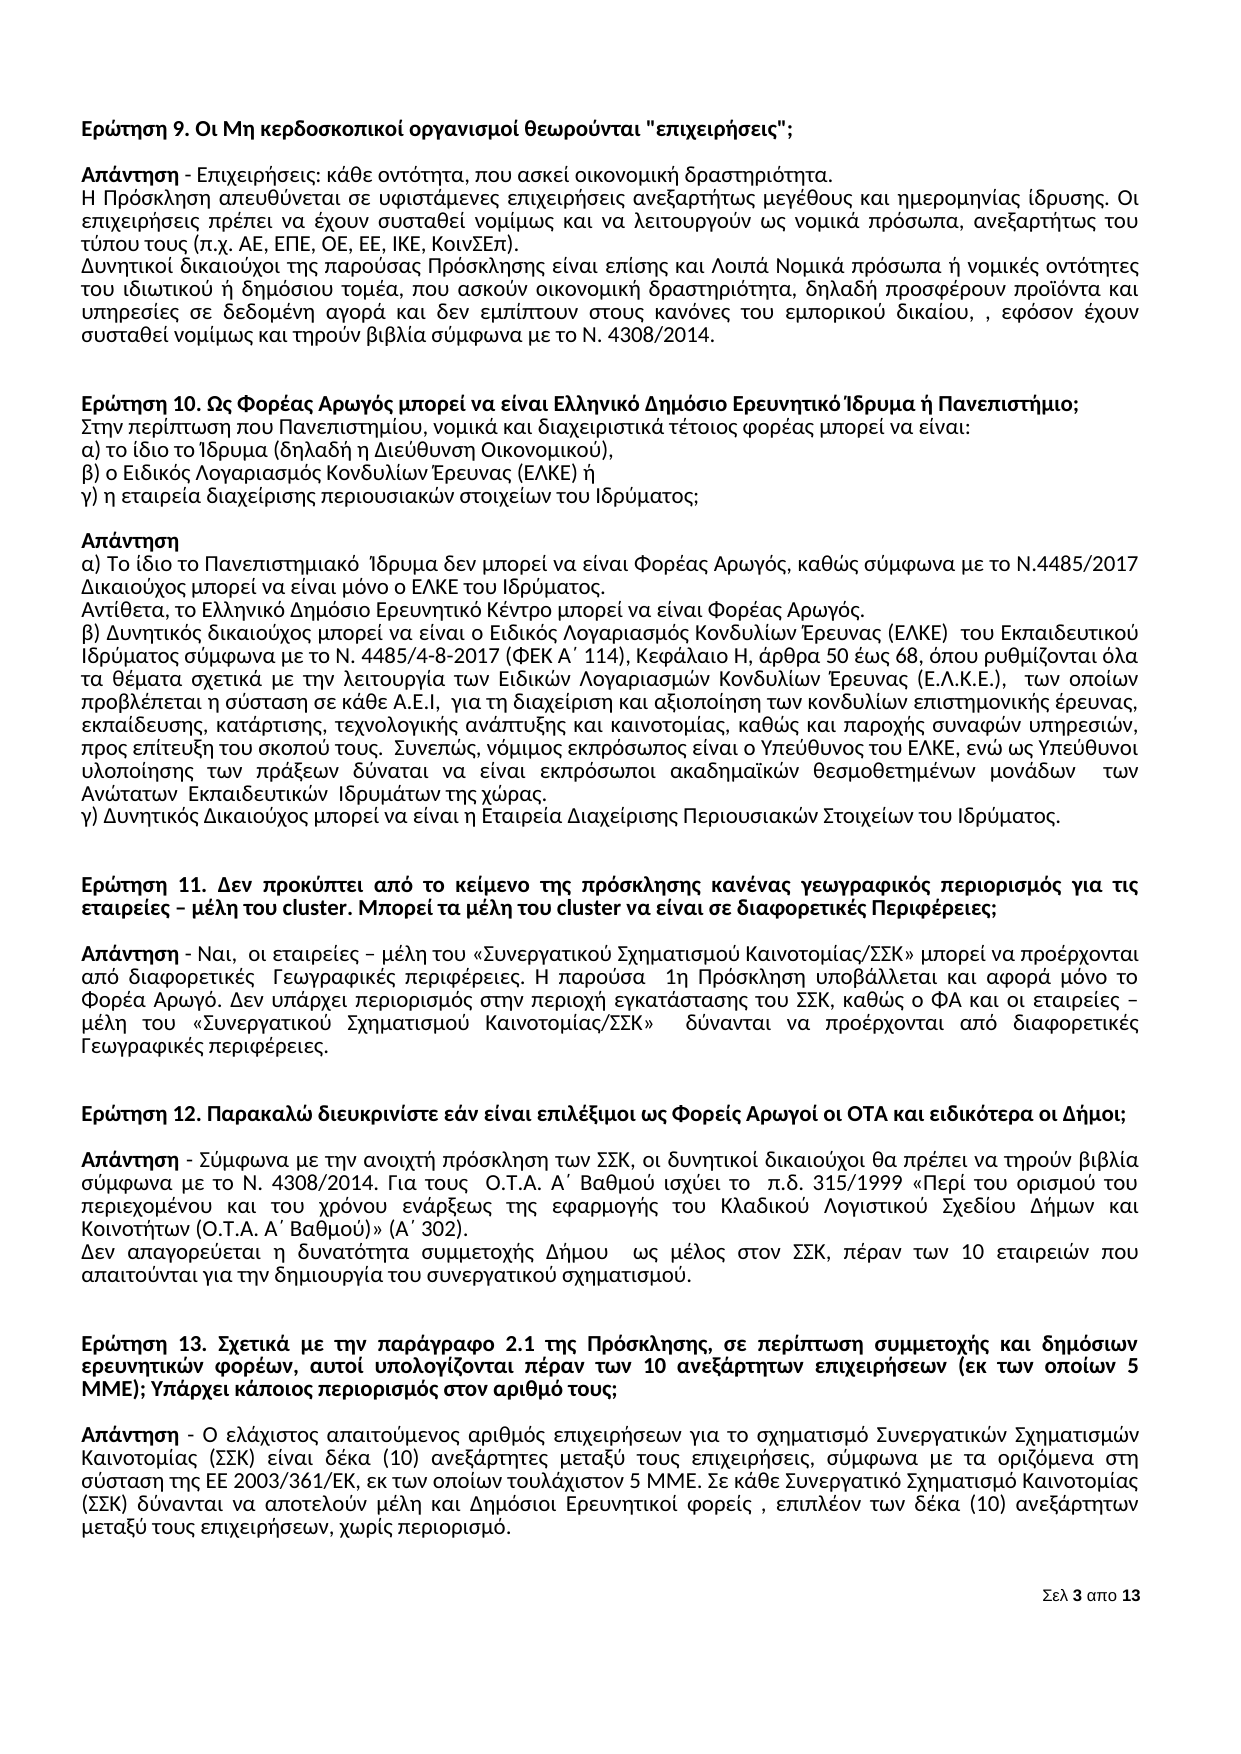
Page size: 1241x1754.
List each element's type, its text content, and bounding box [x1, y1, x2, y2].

text Αντίθετα, το Ελληνικό Δημόσιο Ερευνητικό Κέντρο μπορεί να είναι Φορέας Αρωγός. [81, 599, 1140, 622]
text Ερώτηση 11. Δεν προκύπτει από το κείμενο της πρόσκλησης κανένας γεωγραφικός περιορισμός για τις εταιρείες – μέλη του cluster. Μπορεί τα μέλη του cluster να είναι σε διαφορετικές Περιφέρειες; [81, 874, 1140, 920]
text Απάντηση - Επιχειρήσεις: κάθε οντότητα, που ασκεί οικονομική δραστηριότητα. [81, 164, 1140, 187]
text γ) Δυνητικός Δικαιούχος μπορεί να είναι η Εταιρεία Διαχείρισης Περιουσιακών Στοιχείων του Ιδρύματος. [81, 806, 1140, 828]
text β) ο Ειδικός Λογαριασμός Κονδυλίων Έρευνας (ΕΛΚΕ) ή [81, 462, 1140, 485]
text Ερώτηση 10. Ως Φορέας Αρωγός μπορεί να είναι Ελληνικό Δημόσιο Ερευνητικό Ίδρυμα ή Πανεπιστήμιο; [81, 393, 1140, 416]
text β) Δυνητικός δικαιούχος μπορεί να είναι ο Ειδικός Λογαριασμός Κονδυλίων Έρευνας (ΕΛΚΕ) του Εκπαιδευτικού Ιδρύματος σύμφωνα με το Ν. 4485/4-8-2017 (ΦΕΚ Α΄ 114), Κεφάλαιο Η, άρθρα 50 έως 68, όπου ρυθμίζονται όλα τα θέματα σχετικά με την λειτουργία των Ειδικών Λογαριασμών Κονδυλίων Έρευνας (Ε.Λ.Κ.Ε.), των οποίων προβλέπεται η σύσταση σε κάθε Α.Ε.Ι, για τη διαχείριση και αξιοποίηση των κονδυλίων επιστημονικής έρευνας, εκπαίδευσης, κατάρτισης, τεχνολογικής ανάπτυξης και καινοτομίας, καθώς και παροχής συναφών υπηρεσιών, προς επίτευξη του σκοπού τους. Συνεπώς, νόμιμος εκπρόσωπος είναι ο Υπεύθυνος του ΕΛΚΕ, ενώ ως Υπεύθυνοι υλοποίησης των πράξεων δύναται να είναι εκπρόσωποι ακαδημαϊκών θεσμοθετημένων μονάδων των Ανώτατων Εκπαιδευτικών Ιδρυμάτων της χώρας. [81, 622, 1140, 806]
text Ερώτηση 12. Παρακαλώ διευκρινίστε εάν είναι επιλέξιμοι ως Φορείς Αρωγοί οι ΟΤΑ και ειδικότερα οι Δήμοι; [81, 1103, 1140, 1126]
text α) Το ίδιο το Πανεπιστημιακό Ίδρυμα δεν μπορεί να είναι Φορέας Αρωγός, καθώς σύμφωνα με το Ν.4485/2017 Δικαιούχος μπορεί να είναι μόνο ο ΕΛΚΕ του Ιδρύματος. [81, 553, 1140, 599]
text γ) η εταιρεία διαχείρισης περιουσιακών στοιχείων του Ιδρύματος; [81, 485, 1140, 508]
text Δυνητικοί δικαιούχοι της παρούσας Πρόσκλησης είναι επίσης και Λοιπά Νομικά πρόσωπα ή νομικές οντότητες του ιδιωτικού ή δημόσιου τομέα, που ασκούν οικονομική δραστηριότητα, δηλαδή προσφέρουν προϊόντα και υπηρεσίες σε δεδομένη αγορά και δεν εμπίπτουν στους κανόνες του εμπορικού δικαίου, , εφόσον έχουν συσταθεί νομίμως και τηρούν βιβλία σύμφωνα με το Ν. 4308/2014. [81, 256, 1140, 347]
text Απάντηση - Ναι, οι εταιρείες – μέλη του «Συνεργατικού Σχηματισμού Καινοτομίας/ΣΣΚ» μπορεί να προέρχονται από διαφορετικές Γεωγραφικές περιφέρειες. Η παρούσα 1η Πρόσκληση υποβάλλεται και αφορά μόνο το Φορέα Αρωγό. Δεν υπάρχει περιορισμός στην περιοχή εγκατάστασης του ΣΣΚ, καθώς ο ΦΑ και οι εταιρείες – μέλη του «Συνεργατικού Σχηματισμού Καινοτομίας/ΣΣΚ» δύνανται να προέρχονται από διαφορετικές Γεωγραφικές περιφέρειες. [81, 943, 1140, 1058]
text Ερώτηση 13. Σχετικά με την παράγραφο 2.1 της Πρόσκλησης, σε περίπτωση συμμετοχής και δημόσιων ερευνητικών φορέων, αυτοί υπολογίζονται πέραν των 10 ανεξάρτητων επιχειρήσεων (εκ των οποίων 5 ΜΜΕ); Υπάρχει κάποιος περιορισμός στον αριθμό τους; [81, 1333, 1140, 1401]
text Στην περίπτωση που Πανεπιστημίου, νομικά και διαχειριστικά τέτοιος φορέας μπορεί να είναι: [81, 416, 1140, 439]
text Δεν απαγορεύεται η δυνατότητα συμμετοχής Δήμου ως μέλος στον ΣΣΚ, πέραν των 10 εταιρειών που απαιτούνται για την δημιουργία του συνεργατικού σχηματισμού. [81, 1241, 1140, 1287]
text Η Πρόσκληση απευθύνεται σε υφιστάμενες επιχειρήσεις ανεξαρτήτως μεγέθους και ημερομηνίας ίδρυσης. Οι επιχειρήσεις πρέπει να έχουν συσταθεί νομίμως και να λειτουργούν ως νομικά πρόσωπα, ανεξαρτήτως του τύπου τους (π.χ. ΑΕ, ΕΠΕ, ΟΕ, ΕΕ, ΙΚΕ, ΚοινΣΕπ). [81, 187, 1140, 256]
text Απάντηση - Ο ελάχιστος απαιτούμενος αριθμός επιχειρήσεων για το σχηματισμό Συνεργατικών Σχηματισμών Καινοτομίας (ΣΣΚ) είναι δέκα (10) ανεξάρτητες μεταξύ τους επιχειρήσεις, σύμφωνα με τα οριζόμενα στη σύσταση της ΕΕ 2003/361/ΕΚ, εκ των οποίων τουλάχιστον 5 ΜΜΕ. Σε κάθε Συνεργατικό Σχηματισμό Καινοτομίας (ΣΣΚ) δύνανται να αποτελούν μέλη και Δημόσιοι Ερευνητικοί φορείς , επιπλέον των δέκα (10) ανεξάρτητων μεταξύ τους επιχειρήσεων, χωρίς περιορισμό. [81, 1424, 1140, 1539]
text Απάντηση [81, 531, 1140, 553]
text Ερώτηση 9. Οι Μη κερδοσκοπικοί οργανισμοί θεωρούνται "επιχειρήσεις"; [81, 118, 1140, 141]
text Απάντηση - Σύμφωνα με την ανοιχτή πρόσκληση των ΣΣΚ, οι δυνητικοί δικαιούχοι θα πρέπει να τηρούν βιβλία σύμφωνα με το Ν. 4308/2014. Για τους Ο.Τ.Α. Α΄ Βαθμού ισχύει το π.δ. 315/1999 «Περί του ορισμού του περιεχομένου και του χρόνου ενάρξεως της εφαρμογής του Κλαδικού Λογιστικού Σχεδίου Δήμων και Κοινοτήτων (Ο.Τ.Α. Α΄ Βαθμού)» (Α΄ 302). [81, 1149, 1140, 1241]
text α) το ίδιο το Ίδρυμα (δηλαδή η Διεύθυνση Οικονομικού), [81, 439, 1140, 462]
